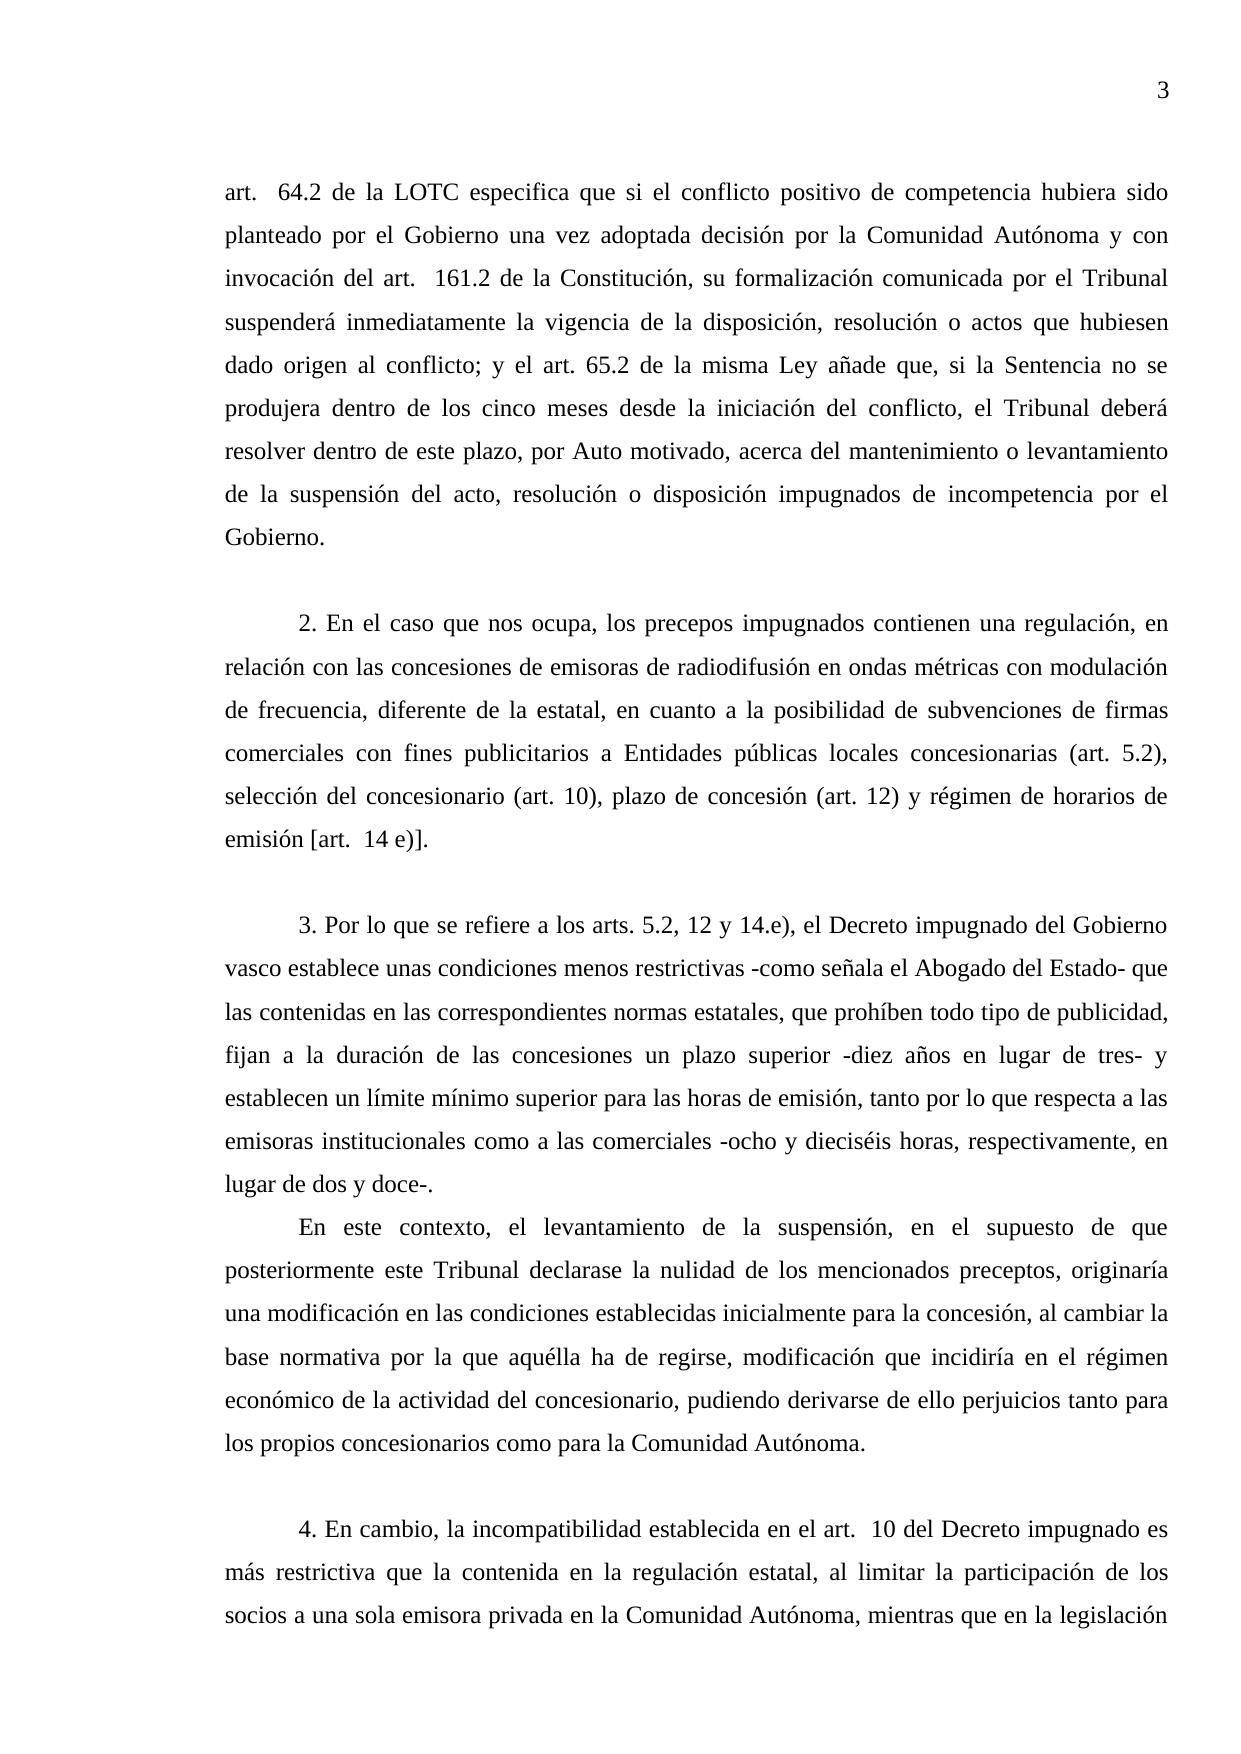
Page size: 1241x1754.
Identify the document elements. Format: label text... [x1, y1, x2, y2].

text 3. Por lo que se refiere a los arts. 5.2, 12 y 14.e), el Decreto impugnado del Gobierno vasco establece unas condiciones menos restrictivas -como señala el Abogado del Estado- que las contenidas en las correspondientes normas estatales, que prohíben todo tipo de publicidad, fijan a la duración de las concesiones un plazo superior -diez años en lugar de tres- y establecen un límite mínimo superior para las horas de emisión, tanto por lo que respecta a las emisoras institucionales como a las comerciales -ocho y dieciséis horas, respectivamente, en lugar de dos y doce-. [224, 910, 1169, 1198]
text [224, 177, 1169, 551]
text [224, 1514, 1169, 1629]
text 2. En el caso que nos ocupa, los precepos impugnados contienen una regulación, en relación con las concesiones de emisoras de radiodifusión en ondas métricas con modulación de frecuencia, diferente de la estatal, en cuanto a la posibilidad de subvenciones de firmas comerciales con fines publicitarios a Entidades públicas locales concesionarias (art. 5.2), selección del concesionario (art. 10), plazo de concesión (art. 12) y régimen de horarios de emisión [art. 14 e)]. [224, 608, 1169, 853]
text En este contexto, el levantamiento de la suspensión, en el supuesto de que posteriormente este Tribunal declarase la nulidad de los mencionados preceptos, originaría una modificación en las condiciones establecidas inicialmente para la concesión, al cambiar la base normativa por la que aquélla ha de regirse, modificación que incidiría en el régimen económico de la actividad del concesionario, pudiendo derivarse de ello perjuicios tanto para los propios concesionarios como para la Comunidad Autónoma. [224, 1212, 1169, 1457]
